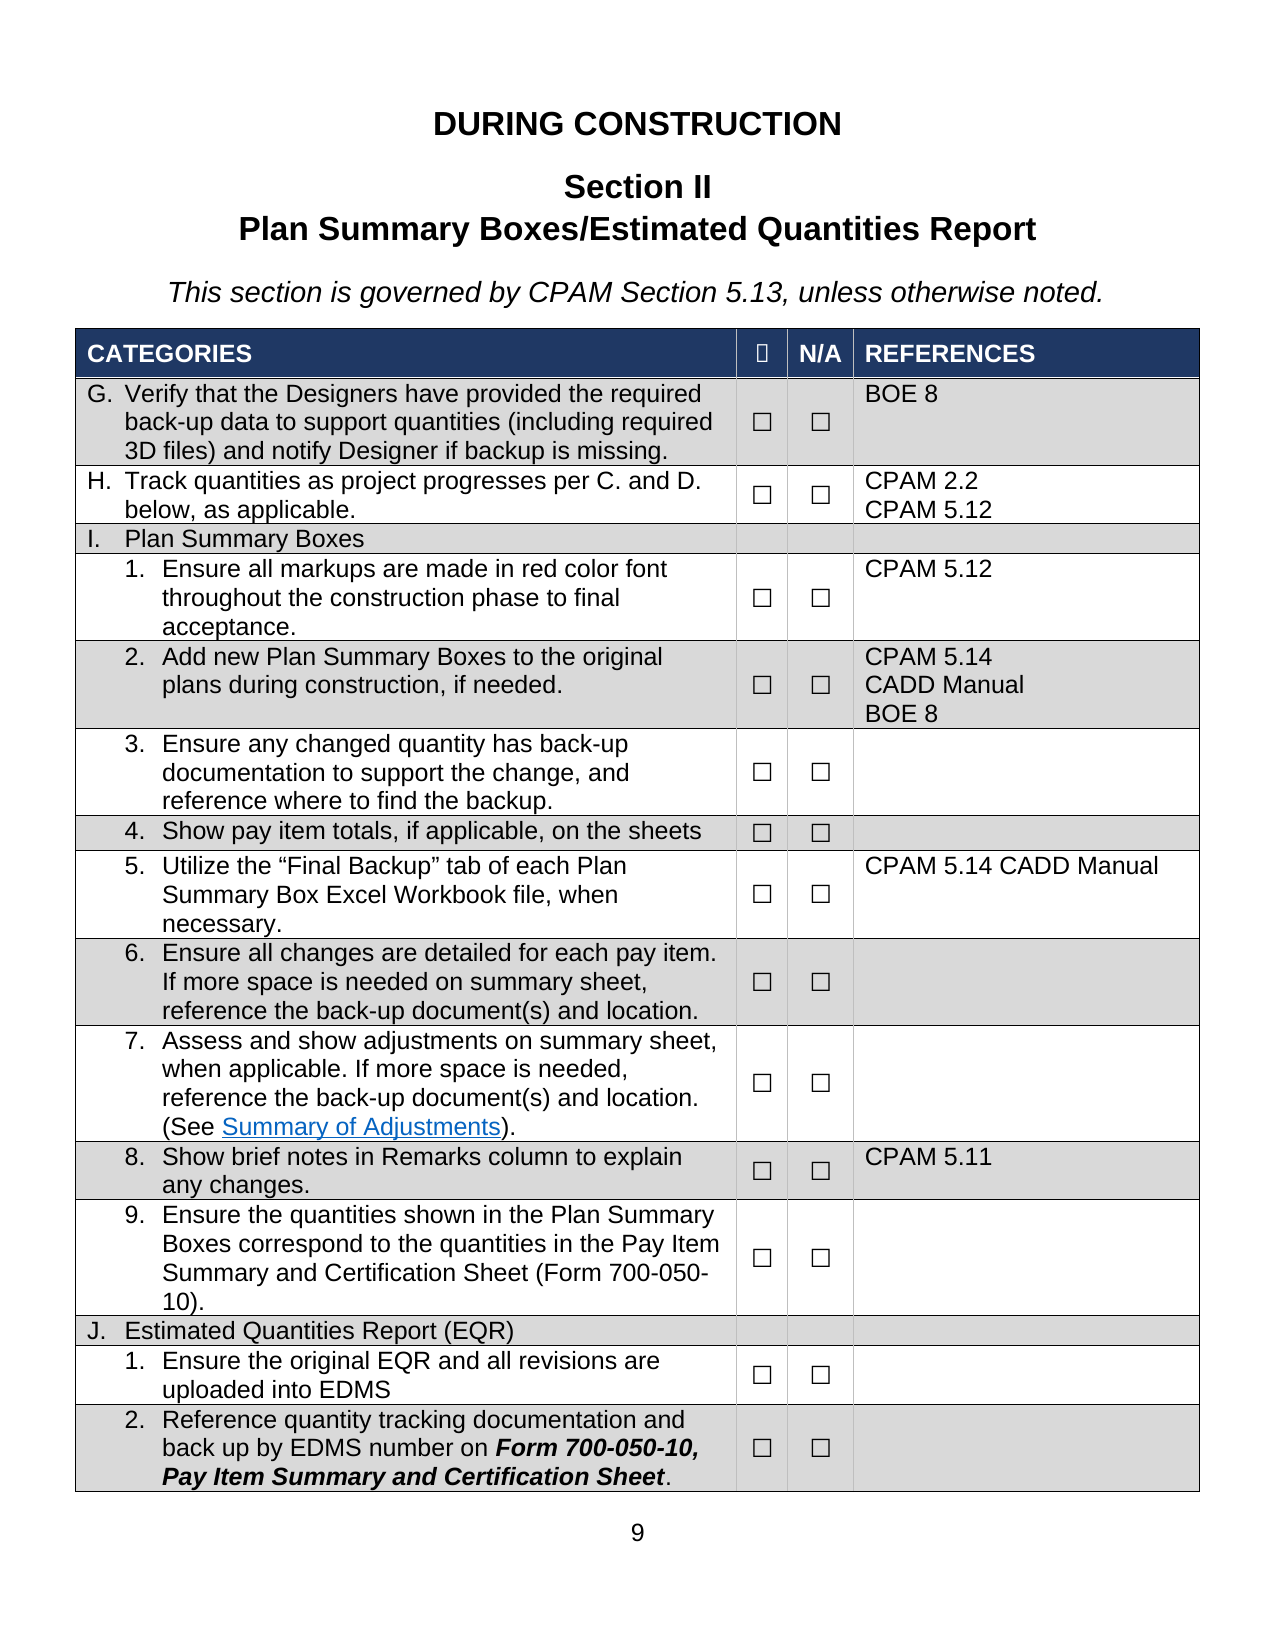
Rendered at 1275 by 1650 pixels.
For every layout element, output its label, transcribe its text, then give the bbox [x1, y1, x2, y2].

table_cell CPAM 5.14 CADD Manual [854, 851, 1199, 937]
table_cell Plan Summary Boxes [76, 524, 736, 553]
table_cell CPAM 5.11 [854, 1142, 1199, 1199]
table_cell CPAM 5.14 CADD Manual BOE 8 [854, 641, 1199, 728]
table_cell CPAM 2.2 CPAM 5.12 [854, 466, 1199, 523]
table_header  [737, 329, 787, 377]
table_cell Verify that the Designers have provided the required back-up data to support quantities (including required 3D files) and notify Designer if backup is missing. [76, 379, 736, 465]
subtitle Section II Plan Summary Boxes/Estimated Quantities Report [75, 167, 1200, 247]
table_header CATEGORIES [76, 329, 736, 377]
table_cell Utilize the “Final Backup” tab of each Plan Summary Box Excel Workbook file, when necessary. [76, 851, 736, 937]
table_cell [854, 1316, 1199, 1345]
table_cell Ensure any changed quantity has back-up documentation to support the change, and reference where to find the backup. [76, 729, 736, 815]
table_cell [854, 939, 1199, 1025]
table_cell [737, 1316, 787, 1345]
table_cell Ensure all markups are made in red color font throughout the construction phase to final acceptance. [76, 554, 736, 640]
text This section is governed by CPAM Section 5.13, unless otherwise noted. [75, 275, 1200, 309]
table_cell [854, 729, 1199, 815]
table_cell [854, 1200, 1199, 1315]
table_header REFERENCES [854, 329, 1199, 377]
table_cell [854, 816, 1199, 850]
table_cell Show pay item totals, if applicable, on the sheets [76, 816, 736, 850]
table_cell [854, 524, 1199, 553]
table_cell [737, 524, 787, 553]
table_cell Ensure all changes are detailed for each pay item. If more space is needed on summary sheet, reference the back-up document(s) and location. [76, 939, 736, 1025]
subtitle DURING CONSTRUCTION [75, 104, 1200, 142]
table_cell Assess and show adjustments on summary sheet, when applicable. If more space is needed, reference the back-up document(s) and location. (See Summary of Adjustments). [76, 1026, 736, 1141]
table_cell Show brief notes in Remarks column to explain any changes. [76, 1142, 736, 1199]
table_cell Ensure the original EQR and all revisions are uploaded into EDMS [76, 1346, 736, 1404]
table_cell [854, 1405, 1199, 1491]
table_cell [854, 1346, 1199, 1404]
table_cell [854, 1026, 1199, 1141]
table_cell Reference quantity tracking documentation and back up by EDMS number on Form 700-050-10, Pay Item Summary and Certification Sheet. [76, 1405, 736, 1491]
table_cell BOE 8 [854, 379, 1199, 465]
table_cell [788, 1316, 853, 1345]
table_cell Add new Plan Summary Boxes to the original plans during construction, if needed. [76, 641, 736, 728]
table_cell Estimated Quantities Report (EQR) [76, 1316, 736, 1345]
table_cell Ensure the quantities shown in the Plan Summary Boxes correspond to the quantities in the Pay Item Summary and Certification Sheet (Form 700-050-10). [76, 1200, 736, 1315]
table_cell [788, 524, 853, 553]
table_header N/A [788, 329, 853, 377]
table_cell Track quantities as project progresses per C. and D. below, as applicable. [76, 466, 736, 523]
table_cell CPAM 5.12 [854, 554, 1199, 640]
